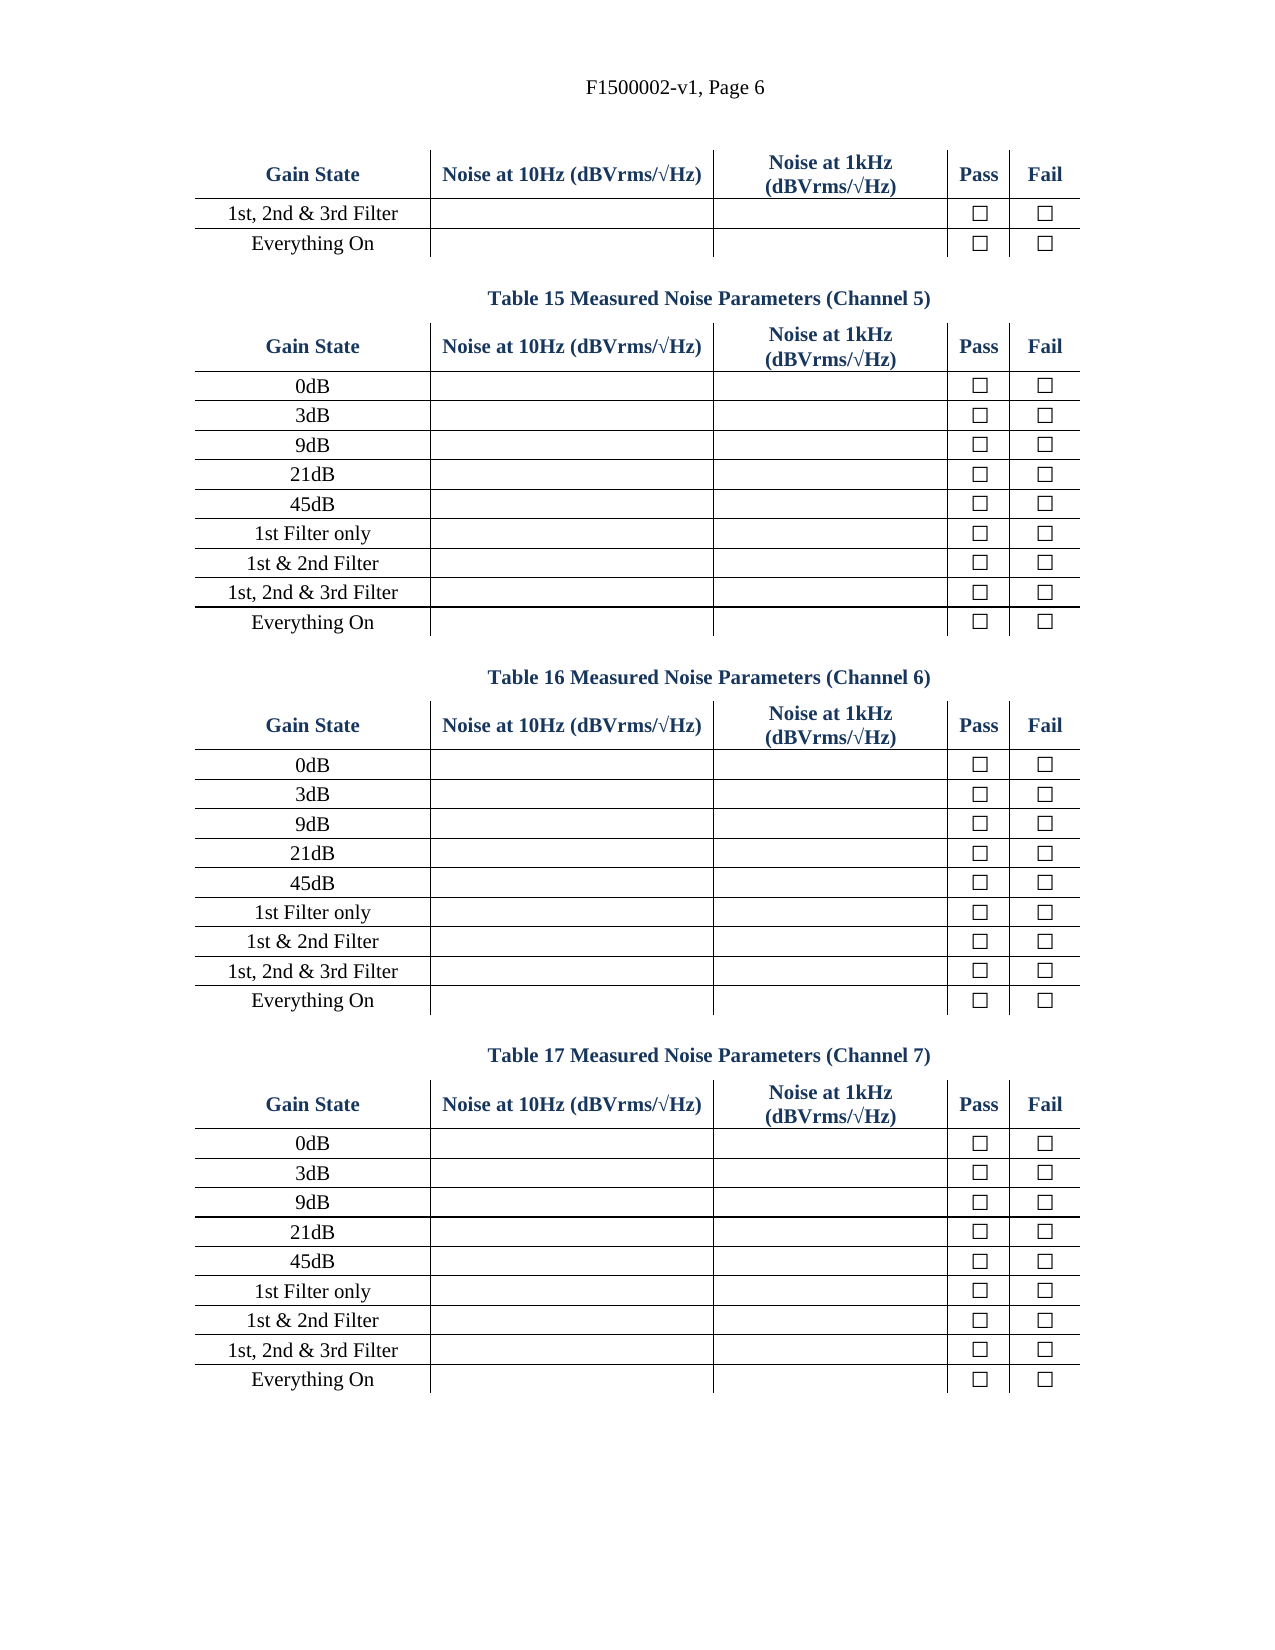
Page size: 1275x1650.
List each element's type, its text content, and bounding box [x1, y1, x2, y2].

table_cell [714, 809, 947, 838]
table_cell [431, 1129, 713, 1157]
table_cell 21dB [195, 460, 430, 488]
table_cell 0dB [195, 1129, 430, 1157]
table_cell [431, 229, 713, 257]
table_cell [431, 1218, 713, 1246]
table_header Pass [948, 1080, 1009, 1128]
table_cell [714, 898, 947, 926]
table_header Fail [1010, 701, 1080, 749]
table_cell [714, 519, 947, 547]
table_cell [714, 431, 947, 459]
table_cell [714, 401, 947, 429]
table_cell [714, 1365, 947, 1393]
table_header Noise at 10Hz (dBVrms/√Hz) [431, 1080, 713, 1128]
table_cell [431, 608, 713, 636]
table_cell 1st, 2nd & 3rd Filter [195, 578, 430, 606]
table_cell 1st & 2nd Filter [195, 927, 430, 956]
table_header Gain State [195, 1080, 430, 1128]
table_cell [431, 1188, 713, 1216]
table_cell [714, 460, 947, 488]
table_cell 3dB [195, 401, 430, 429]
table_cell [431, 1365, 713, 1393]
table_cell 1st Filter only [195, 898, 430, 926]
table_cell [431, 1306, 713, 1334]
table_cell [714, 490, 947, 518]
table_cell 1st & 2nd Filter [195, 549, 430, 577]
table_cell [431, 199, 713, 228]
table_cell [431, 839, 713, 867]
table_cell [431, 927, 713, 956]
table_cell [431, 809, 713, 838]
table_header Noise at 1kHz (dBVrms/√Hz) [714, 150, 947, 198]
table_cell [714, 199, 947, 228]
table_cell [714, 1306, 947, 1334]
table_cell 0dB [195, 372, 430, 400]
table_cell 0dB [195, 750, 430, 779]
table_cell [714, 1276, 947, 1305]
table_cell 21dB [195, 839, 430, 867]
table_cell [714, 1188, 947, 1216]
table_cell [714, 750, 947, 779]
table_cell [431, 578, 713, 606]
table_cell [714, 839, 947, 867]
table_cell 9dB [195, 1188, 430, 1216]
table_cell [714, 1335, 947, 1364]
table_cell 1st, 2nd & 3rd Filter [195, 1335, 430, 1364]
table_cell [431, 549, 713, 577]
table_cell [714, 608, 947, 636]
table_cell [431, 957, 713, 985]
table_cell 45dB [195, 490, 430, 518]
table_cell Everything On [195, 229, 430, 257]
table_cell [431, 372, 713, 400]
table_cell [431, 401, 713, 429]
table_cell [431, 431, 713, 459]
table_cell 1st Filter only [195, 1276, 430, 1305]
table_cell 9dB [195, 431, 430, 459]
table_cell [714, 549, 947, 577]
table_cell [714, 578, 947, 606]
table_header Gain State [195, 150, 430, 198]
table_header Noise at 1kHz (dBVrms/√Hz) [714, 323, 947, 371]
table_cell 1st, 2nd & 3rd Filter [195, 199, 430, 228]
table_cell [714, 868, 947, 897]
table_cell 3dB [195, 780, 430, 808]
table_cell [431, 519, 713, 547]
table_header Noise at 1kHz (dBVrms/√Hz) [714, 1080, 947, 1128]
table_cell Everything On [195, 608, 430, 636]
table_cell [714, 957, 947, 985]
table_header Fail [1010, 1080, 1080, 1128]
table_cell 45dB [195, 1247, 430, 1275]
table_cell 3dB [195, 1159, 430, 1187]
table_header Pass [948, 150, 1009, 198]
table_header Fail [1010, 150, 1080, 198]
table_header Pass [948, 323, 1009, 371]
table_cell Everything On [195, 986, 430, 1014]
table_header Gain State [195, 323, 430, 371]
table_header Fail [1010, 323, 1080, 371]
table_cell [431, 1276, 713, 1305]
table_cell [431, 1159, 713, 1187]
table_cell [431, 1335, 713, 1364]
table_cell [431, 460, 713, 488]
table_cell 1st, 2nd & 3rd Filter [195, 957, 430, 985]
table_cell [431, 986, 713, 1014]
table_cell [714, 986, 947, 1014]
table_header Noise at 10Hz (dBVrms/√Hz) [431, 323, 713, 371]
table_cell [431, 780, 713, 808]
table_cell Everything On [195, 1365, 430, 1393]
table_header Noise at 10Hz (dBVrms/√Hz) [431, 701, 713, 749]
table_cell [431, 1247, 713, 1275]
table_cell [714, 927, 947, 956]
table_cell [431, 868, 713, 897]
table_header Pass [948, 701, 1009, 749]
table_cell 9dB [195, 809, 430, 838]
table_header Gain State [195, 701, 430, 749]
table_cell [431, 750, 713, 779]
table_cell [714, 372, 947, 400]
table_header Noise at 10Hz (dBVrms/√Hz) [431, 150, 713, 198]
table_cell 1st & 2nd Filter [195, 1306, 430, 1334]
table_cell [714, 1218, 947, 1246]
table_cell [714, 1159, 947, 1187]
table_cell [714, 1129, 947, 1157]
table_cell [431, 898, 713, 926]
table_cell 21dB [195, 1218, 430, 1246]
table_cell [431, 490, 713, 518]
table_cell [714, 780, 947, 808]
table_header Noise at 1kHz (dBVrms/√Hz) [714, 701, 947, 749]
table_cell 45dB [195, 868, 430, 897]
table_cell 1st Filter only [195, 519, 430, 547]
table_cell [714, 229, 947, 257]
table_cell [714, 1247, 947, 1275]
